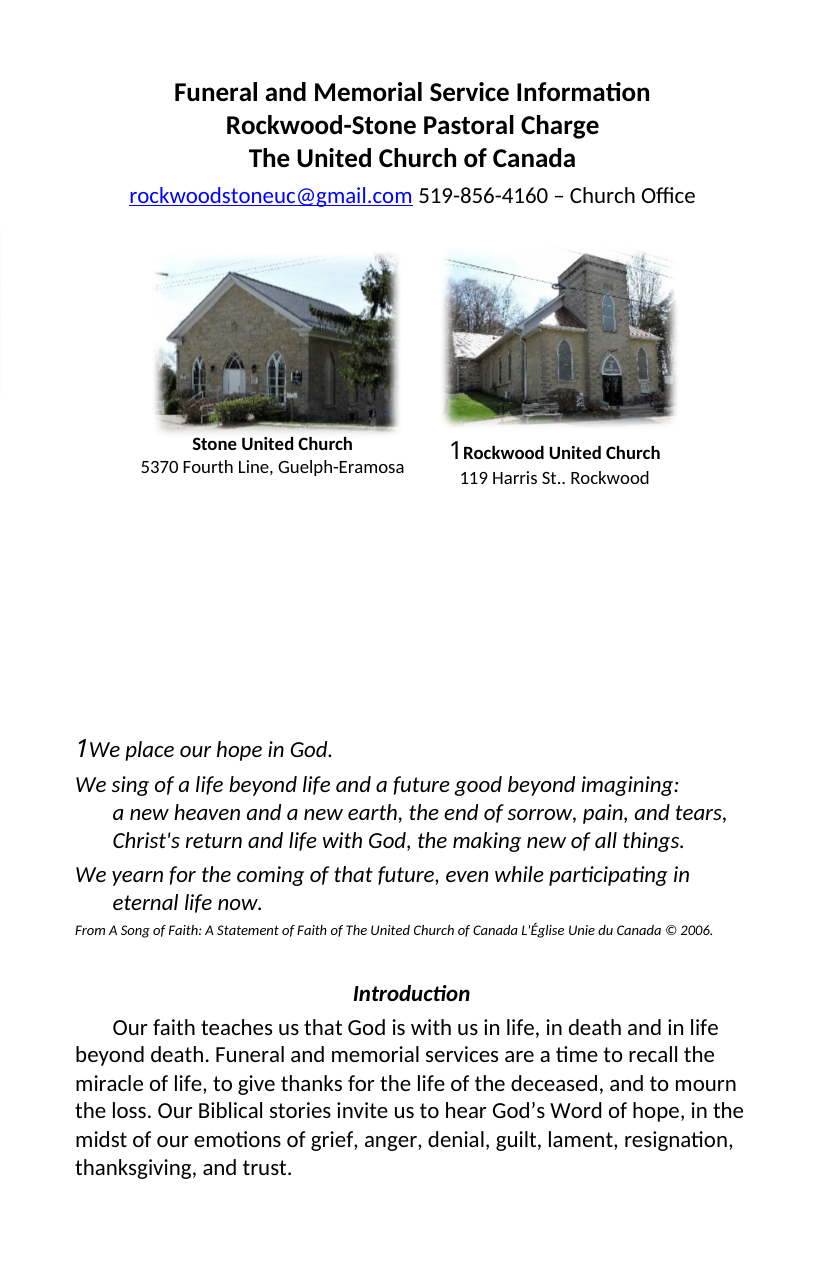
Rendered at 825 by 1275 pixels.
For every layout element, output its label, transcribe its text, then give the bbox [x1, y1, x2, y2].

text Our faith teaches us that God is with us in life, in death and in life beyond death. Funeral and memorial services are a time to recall the miracle of life, to give thanks for the life of the deceased, and to mourn the loss. Our Biblical stories invite us to hear God’s Word of hope, in the midst of our emotions of grief, anger, denial, guilt, lament, resignation, thanksgiving, and trust. [75, 1013, 750, 1181]
text Funeral and Memorial Service Information Rockwood-Stone Pastoral Charge The United Church of Canada [75, 75, 750, 174]
text We yearn for the coming of that future, even while participating in eternal life now. [75, 860, 750, 916]
picture [456, 260, 664, 415]
text rockwoodstoneuc@gmail.com 519-856-4160 – Church Office [75, 181, 750, 209]
picture [168, 267, 386, 423]
text Introduction [75, 979, 750, 1007]
text We sing of a life beyond life and a future good beyond imagining: a new heaven and a new earth, the end of sorrow, pain, and tears, Christ's return and life with God, the making new of all things. [75, 770, 750, 854]
text From A Song of Faith: A Statement of Faith of The United Church of Canada L'Église Unie du Canada © 2006. [75, 922, 750, 939]
text We place our hope in God. [75, 730, 750, 764]
